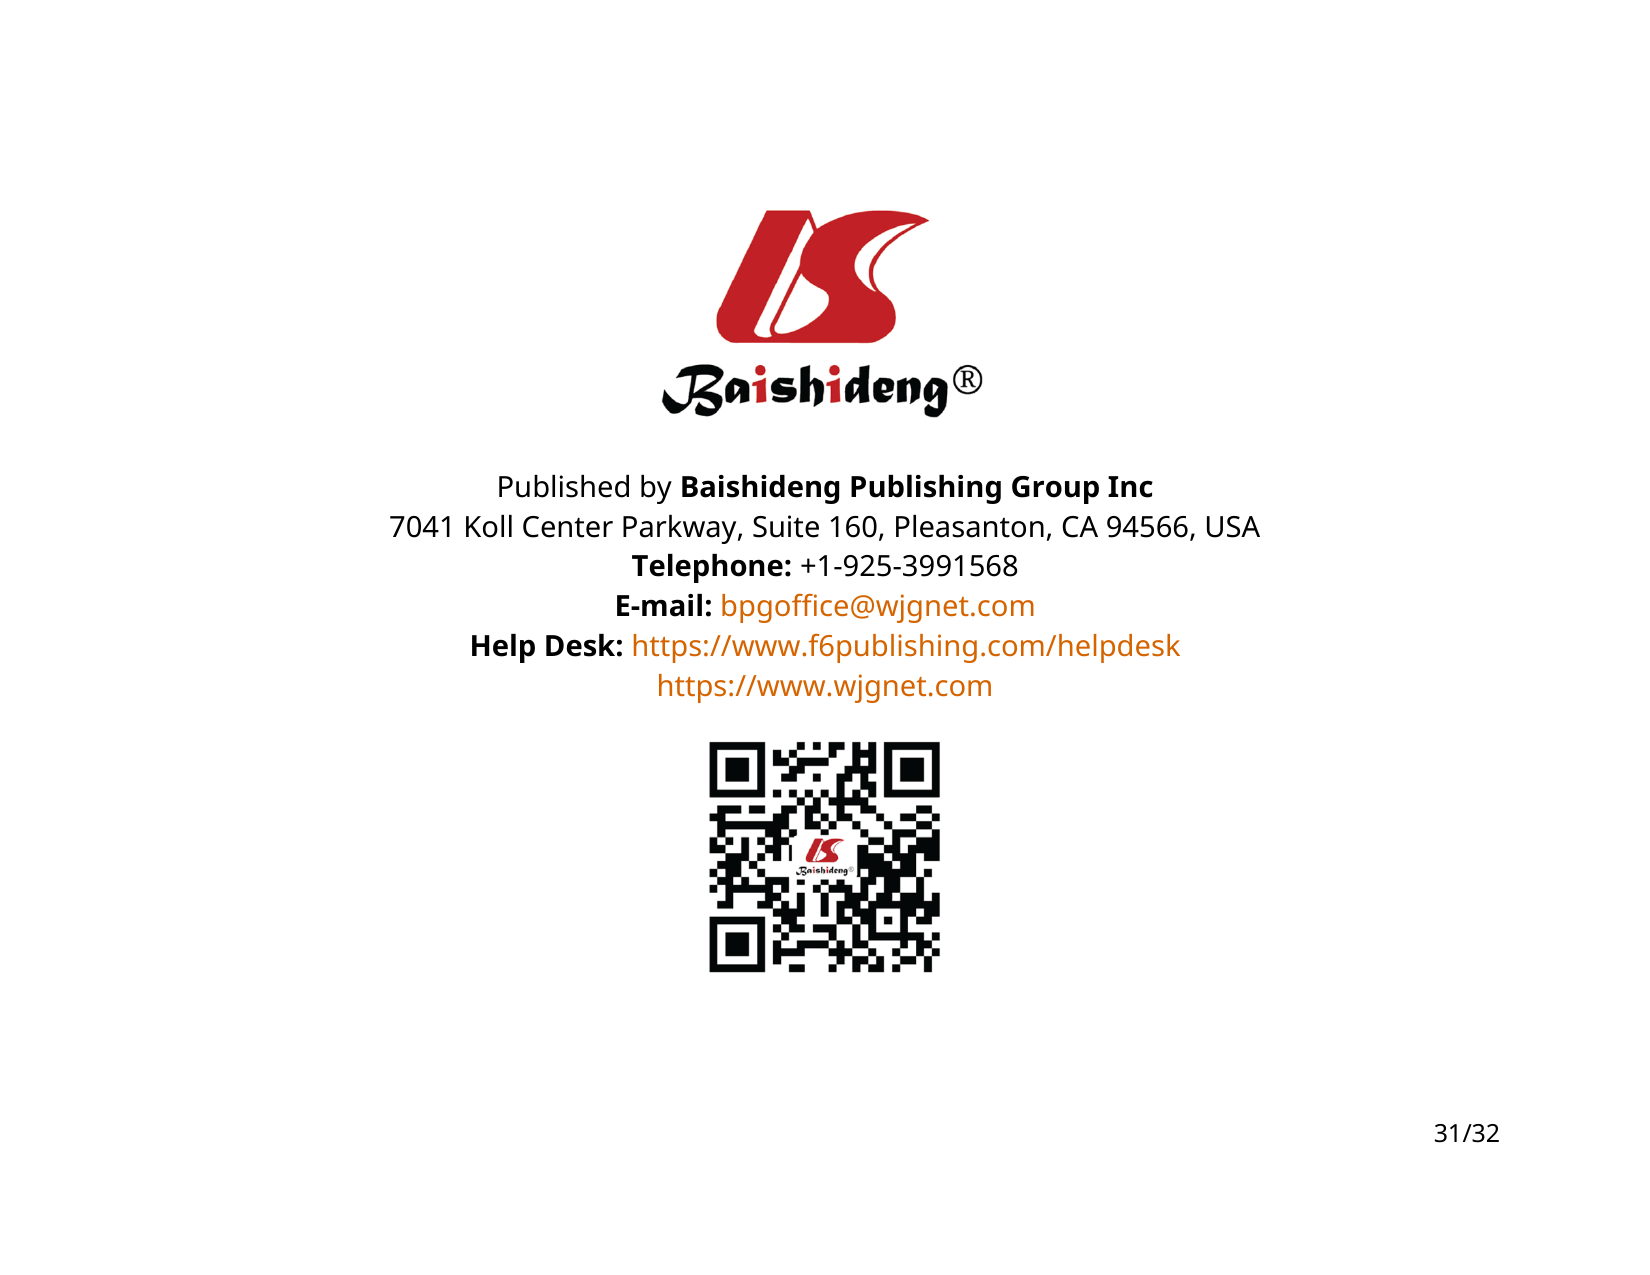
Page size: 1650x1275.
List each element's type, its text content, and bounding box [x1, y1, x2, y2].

text https://www.wjgnet.com [150, 665, 1500, 704]
text Help Desk: https://www.f6publishing.com/helpdesk [150, 625, 1500, 665]
picture [706, 738, 944, 975]
text Published by Baishideng Publishing Group Inc [150, 466, 1500, 506]
text Telephone: +1-925-3991568 [150, 546, 1500, 585]
picture [620, 196, 1031, 433]
text E-mail: bpgoffice@wjgnet.com [150, 585, 1500, 625]
text 7041 Koll Center Parkway, Suite 160, Pleasanton, CA 94566, USA [150, 506, 1500, 546]
